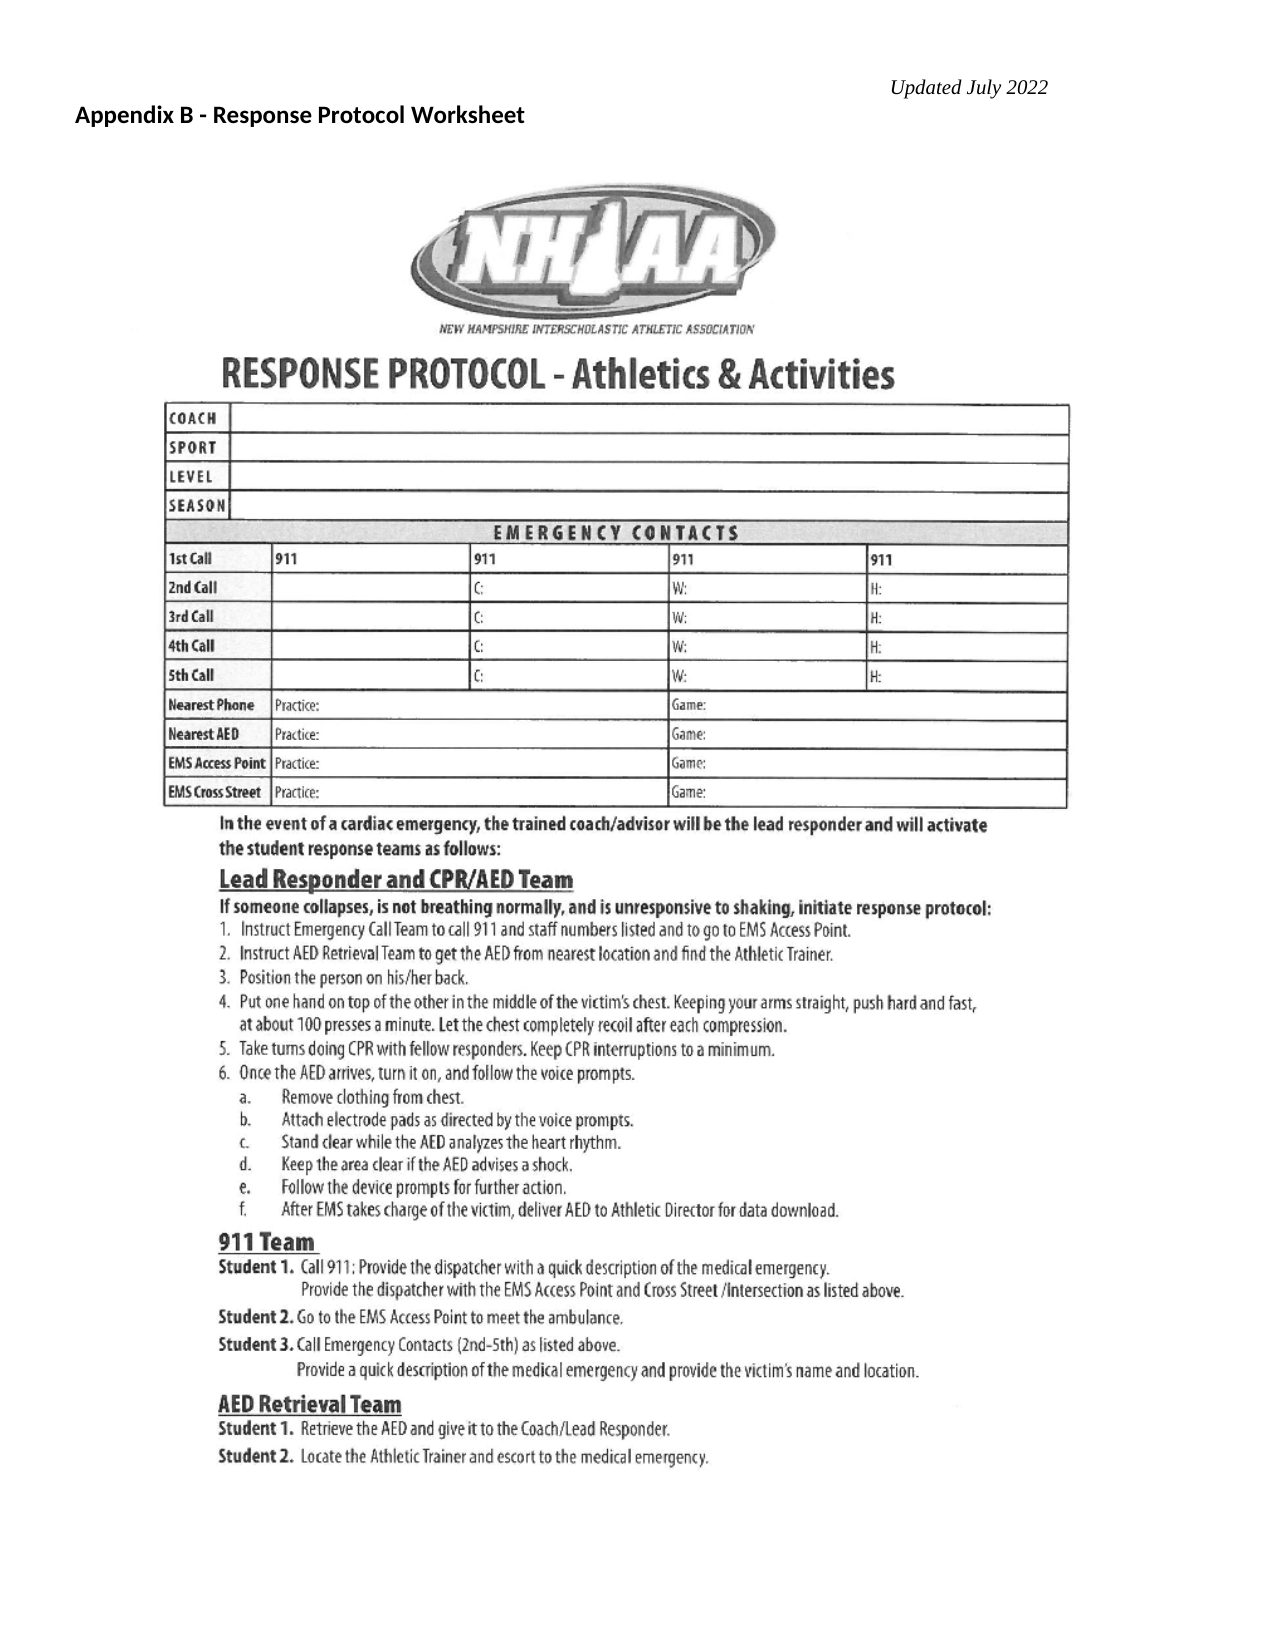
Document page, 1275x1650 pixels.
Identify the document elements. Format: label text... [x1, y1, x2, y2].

picture [75, 129, 1183, 1553]
text Appendix B - Response Protocol Worksheet [526, 99, 1200, 1553]
